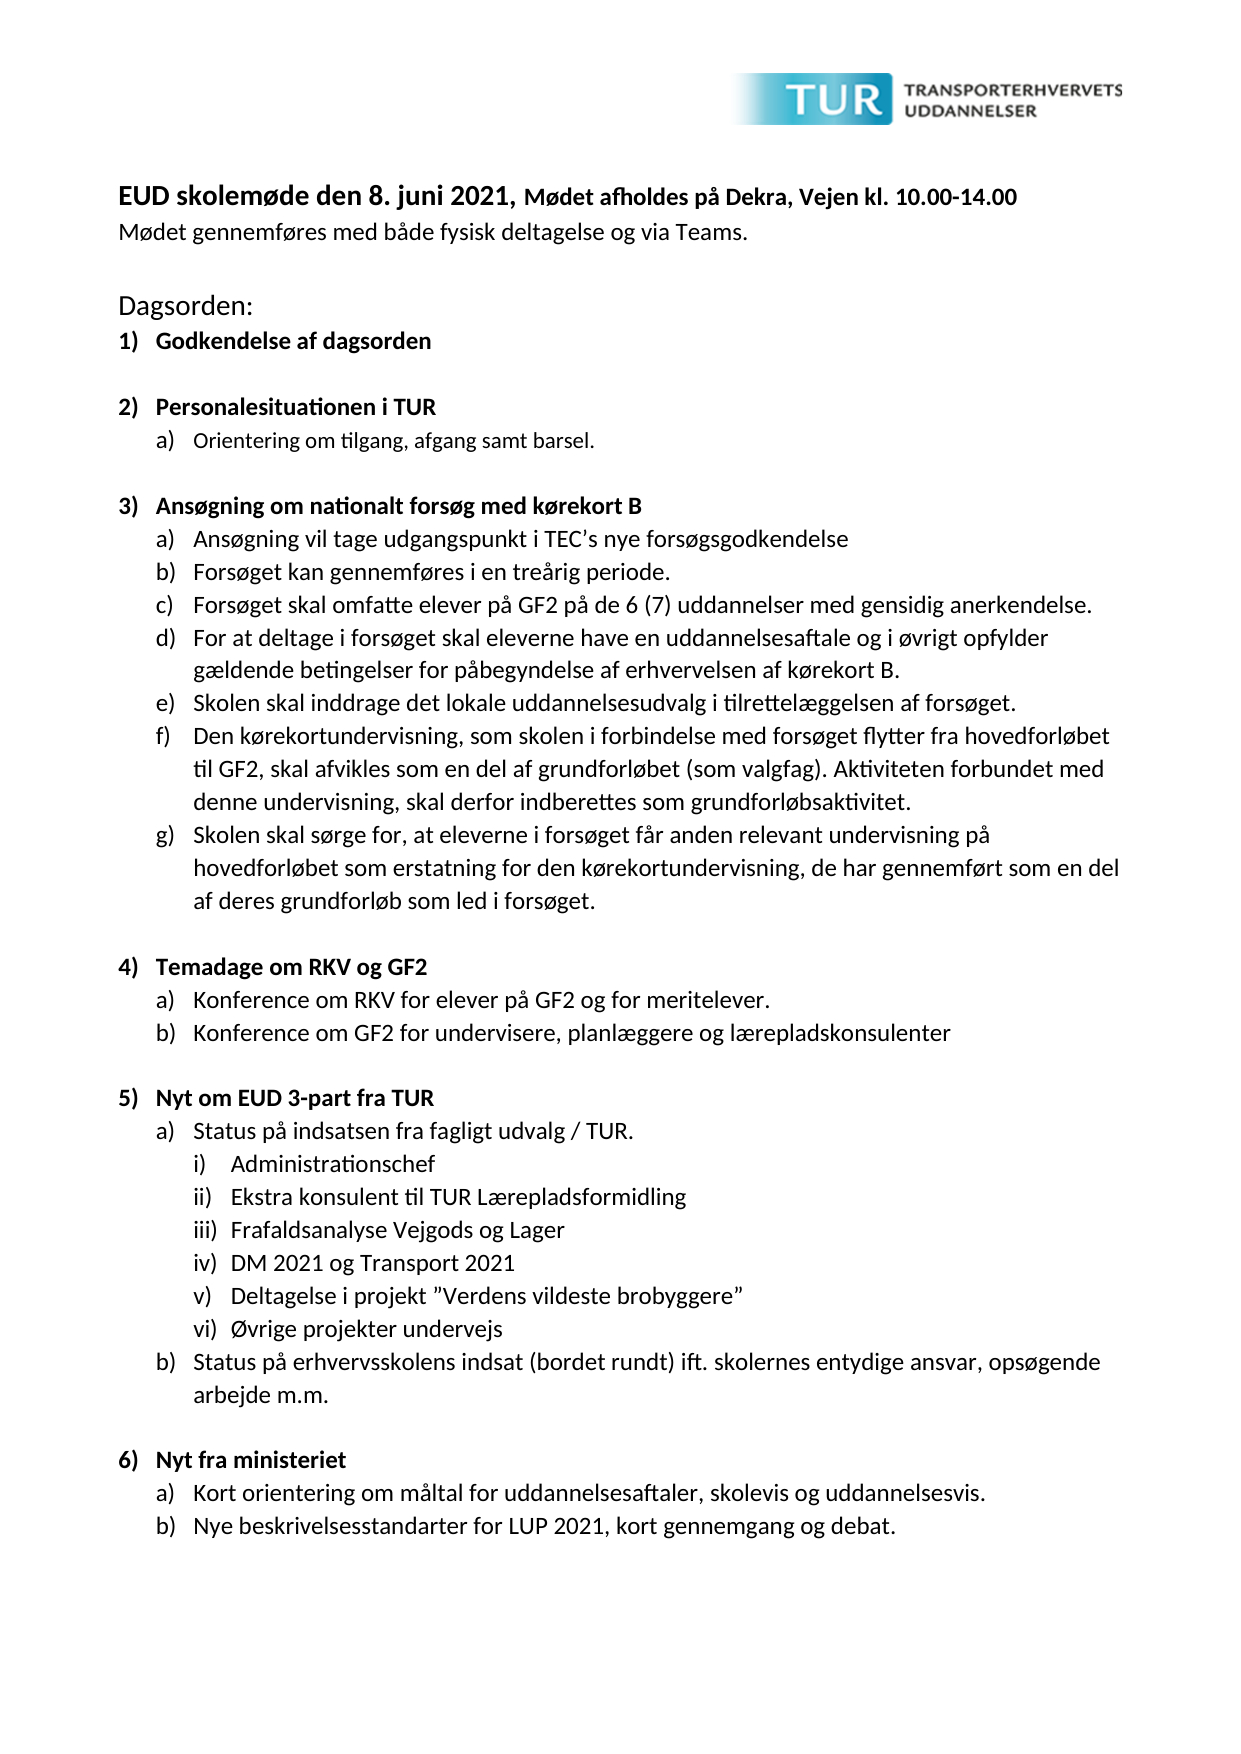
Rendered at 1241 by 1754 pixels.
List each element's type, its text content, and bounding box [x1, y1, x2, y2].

list Administrationschef [193, 1148, 1122, 1179]
list Skolen skal sørge for, at eleverne i forsøget får anden relevant undervisning på hovedforløbet som erstatning for den kørekortundervisning, de har gennemført som en del af deres grundforløb som led i forsøget. [156, 819, 1122, 916]
list Status på indsatsen fra fagligt udvalg / TUR. [156, 1115, 1122, 1146]
list Nyt om EUD 3-part fra TUR [118, 1082, 1122, 1113]
list Nyt fra ministeriet [118, 1444, 1122, 1475]
list Ansøgning vil tage udgangspunkt i TEC’s nye forsøgsgodkendelse [156, 523, 1122, 553]
list DM 2021 og Transport 2021 [193, 1247, 1122, 1278]
list Deltagelse i projekt ”Verdens vildeste brobyggere” [193, 1280, 1122, 1311]
text Mødet gennemføres med både fysisk deltagelse og via Teams. [118, 216, 1122, 246]
list Ekstra konsulent til TUR Lærepladsformidling [193, 1181, 1122, 1212]
text EUD skolemøde den 8. juni 2021, Mødet afholdes på Dekra, Vejen kl. 10.00-14.00 [118, 177, 1122, 213]
list Forsøget skal omfatte elever på GF2 på de 6 (7) uddannelser med gensidig anerkendelse. [156, 589, 1122, 619]
list Personalesituationen i TUR [118, 391, 1122, 422]
list For at deltage i forsøget skal eleverne have en uddannelsesaftale og i øvrigt opfylder gældende betingelser for påbegyndelse af erhvervelsen af kørekort B. [156, 622, 1122, 685]
list Godkendelse af dagsorden [118, 325, 1122, 356]
list Orientering om tilgang, afgang samt barsel. [156, 424, 1122, 455]
list Nye beskrivelsesstandarter for LUP 2021, kort gennemgang og debat. [156, 1510, 1122, 1541]
list Frafaldsanalyse Vejgods og Lager [193, 1214, 1122, 1245]
list Kort orientering om måltal for uddannelsesaftaler, skolevis og uddannelsesvis. [156, 1477, 1122, 1508]
list Forsøget kan gennemføres i en treårig periode. [156, 556, 1122, 586]
list Den kørekortundervisning, som skolen i forbindelse med forsøget flytter fra hovedforløbet til GF2, skal afvikles som en del af grundforløbet (som valgfag). Aktiviteten forbundet med denne undervisning, skal derfor indberettes som grundforløbsaktivitet. [156, 720, 1122, 817]
picture [728, 73, 1123, 125]
list Konference om RKV for elever på GF2 og for meritelever. [156, 984, 1122, 1014]
list Ansøgning om nationalt forsøg med kørekort B [118, 490, 1122, 521]
list Konference om GF2 for undervisere, planlæggere og lærepladskonsulenter [156, 1017, 1122, 1047]
list Temadage om RKV og GF2 [118, 951, 1122, 981]
list Skolen skal inddrage det lokale uddannelsesudvalg i tilrettelæggelsen af forsøget. [156, 687, 1122, 718]
list Status på erhvervsskolens indsat (bordet rundt) ift. skolernes entydige ansvar, opsøgende arbejde m.m. [156, 1346, 1122, 1409]
list Øvrige projekter undervejs [193, 1313, 1122, 1343]
text Dagsorden: [118, 287, 1122, 323]
